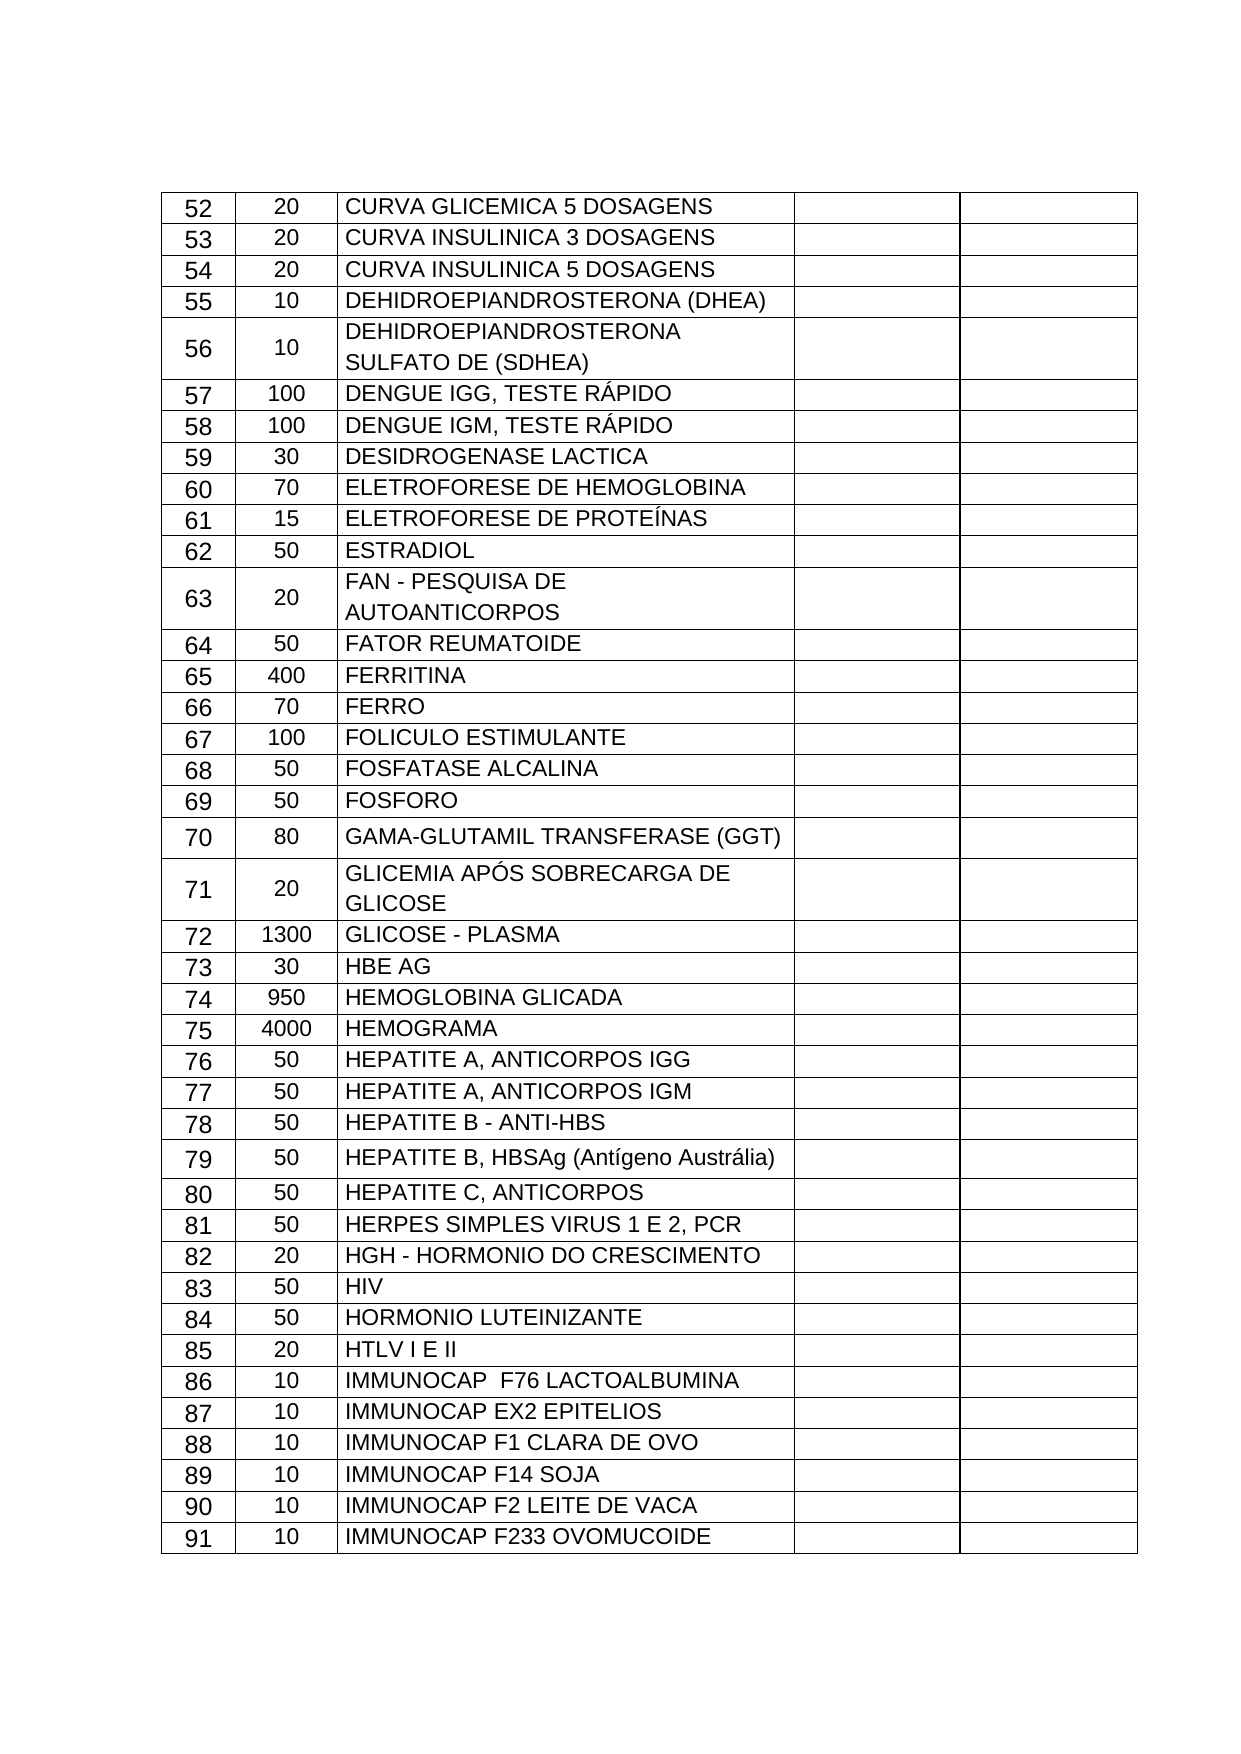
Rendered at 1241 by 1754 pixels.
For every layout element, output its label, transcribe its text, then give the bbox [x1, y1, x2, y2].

table_cell 20 [236, 568, 337, 629]
table_cell [961, 443, 1137, 473]
table_cell 65 [162, 661, 235, 692]
table_cell HEMOGLOBINA GLICADA [338, 984, 794, 1014]
table_cell 60 [162, 474, 235, 504]
table_cell [795, 443, 959, 473]
table_cell 61 [162, 505, 235, 535]
table_cell [795, 630, 959, 660]
table_cell [961, 1429, 1137, 1459]
table_cell [795, 1492, 959, 1522]
table_cell 10 [236, 1398, 337, 1428]
table_cell 950 [236, 984, 337, 1014]
table_cell DENGUE IGM, TESTE RÁPIDO [338, 411, 794, 442]
table_cell 70 [162, 818, 235, 858]
table_cell 77 [162, 1078, 235, 1108]
table_cell 84 [162, 1304, 235, 1334]
table_cell [795, 193, 959, 223]
table_cell 70 [236, 474, 337, 504]
table_cell 50 [236, 1304, 337, 1334]
table_cell [961, 474, 1137, 504]
table_cell [795, 1140, 959, 1178]
table_cell [795, 724, 959, 754]
table_cell [795, 1398, 959, 1428]
table_cell 90 [162, 1492, 235, 1522]
table_cell 400 [236, 661, 337, 692]
table_cell 50 [236, 755, 337, 785]
table_cell 30 [236, 953, 337, 983]
table_cell [795, 287, 959, 317]
table_cell 15 [236, 505, 337, 535]
table_cell [961, 630, 1137, 660]
table_cell 72 [162, 921, 235, 952]
table_cell [961, 536, 1137, 567]
table_cell [795, 1015, 959, 1045]
table_cell [795, 1460, 959, 1491]
table_cell [795, 1304, 959, 1334]
table_cell IMMUNOCAP F14 SOJA [338, 1460, 794, 1491]
table_cell [795, 1109, 959, 1139]
table_cell [961, 380, 1137, 410]
table_cell HTLV I E II [338, 1335, 794, 1366]
table_cell [795, 1179, 959, 1209]
table_cell [795, 536, 959, 567]
table_cell [961, 661, 1137, 692]
table_cell [795, 256, 959, 286]
table_cell 20 [236, 1335, 337, 1366]
table_cell [795, 505, 959, 535]
table_cell 75 [162, 1015, 235, 1045]
table_cell [961, 1210, 1137, 1241]
table_cell 82 [162, 1242, 235, 1272]
table_cell 89 [162, 1460, 235, 1491]
table_cell DEHIDROEPIANDROSTERONA (DHEA) [338, 287, 794, 317]
table_cell FOSFATASE ALCALINA [338, 755, 794, 785]
table_cell 80 [162, 1179, 235, 1209]
table_cell ESTRADIOL [338, 536, 794, 567]
table_cell 50 [236, 1046, 337, 1077]
table_cell 20 [236, 224, 337, 254]
table_cell 59 [162, 443, 235, 473]
table_cell 10 [236, 1429, 337, 1459]
table_cell DENGUE IGG, TESTE RÁPIDO [338, 380, 794, 410]
table_cell [961, 984, 1137, 1014]
table_cell DEHIDROEPIANDROSTERONA SULFATO DE (SDHEA) [338, 318, 794, 379]
table_cell [795, 411, 959, 442]
table_cell 88 [162, 1429, 235, 1459]
table_cell [961, 1367, 1137, 1397]
table_cell 1300 [236, 921, 337, 952]
table_cell FOLICULO ESTIMULANTE [338, 724, 794, 754]
table_cell ELETROFORESE DE PROTEÍNAS [338, 505, 794, 535]
table_cell 20 [236, 1242, 337, 1272]
table_cell 10 [236, 1367, 337, 1397]
table_cell 62 [162, 536, 235, 567]
table_cell 10 [236, 318, 337, 379]
table_cell DESIDROGENASE LACTICA [338, 443, 794, 473]
table_cell 50 [236, 630, 337, 660]
table_cell IMMUNOCAP F76 LACTOALBUMINA [338, 1367, 794, 1397]
table_cell 50 [236, 1179, 337, 1209]
table_cell 10 [236, 1523, 337, 1553]
table_cell HEPATITE A, ANTICORPOS IGG [338, 1046, 794, 1077]
table_cell [961, 921, 1137, 952]
table_cell 10 [236, 287, 337, 317]
table_cell HGH - HORMONIO DO CRESCIMENTO [338, 1242, 794, 1272]
table_cell [961, 859, 1137, 920]
table_cell 80 [236, 818, 337, 858]
table_cell [961, 1046, 1137, 1077]
table_cell [961, 193, 1137, 223]
table_cell [795, 1335, 959, 1366]
table_cell GLICOSE - PLASMA [338, 921, 794, 952]
table_cell [961, 818, 1137, 858]
table_cell 50 [236, 786, 337, 817]
table_cell FERRO [338, 693, 794, 723]
table_cell HORMONIO LUTEINIZANTE [338, 1304, 794, 1334]
table_cell [795, 921, 959, 952]
table_cell 86 [162, 1367, 235, 1397]
table_cell 4000 [236, 1015, 337, 1045]
table_cell [961, 1304, 1137, 1334]
table_cell 71 [162, 859, 235, 920]
table_cell [795, 1242, 959, 1272]
table_cell IMMUNOCAP F1 CLARA DE OVO [338, 1429, 794, 1459]
table_cell 64 [162, 630, 235, 660]
table_cell IMMUNOCAP EX2 EPITELIOS [338, 1398, 794, 1428]
table_cell [795, 224, 959, 254]
table_cell [795, 474, 959, 504]
table_cell FAN - PESQUISA DE AUTOANTICORPOS [338, 568, 794, 629]
table_cell [795, 1273, 959, 1303]
table_cell [961, 755, 1137, 785]
table_cell [961, 953, 1137, 983]
table_cell 63 [162, 568, 235, 629]
table_cell FATOR REUMATOIDE [338, 630, 794, 660]
table_cell [961, 724, 1137, 754]
table_cell 69 [162, 786, 235, 817]
table_cell HIV [338, 1273, 794, 1303]
table_cell HEPATITE C, ANTICORPOS [338, 1179, 794, 1209]
table_cell 66 [162, 693, 235, 723]
table_cell 70 [236, 693, 337, 723]
table_cell [961, 1335, 1137, 1366]
table_cell [961, 318, 1137, 379]
table_cell 78 [162, 1109, 235, 1139]
table_cell [961, 1492, 1137, 1522]
table_cell 50 [236, 536, 337, 567]
table_cell FERRITINA [338, 661, 794, 692]
table_cell 56 [162, 318, 235, 379]
table_cell 73 [162, 953, 235, 983]
table_cell [795, 318, 959, 379]
table_cell 57 [162, 380, 235, 410]
table_cell [795, 661, 959, 692]
table_cell 50 [236, 1210, 337, 1241]
table_cell 55 [162, 287, 235, 317]
table_cell 91 [162, 1523, 235, 1553]
table_cell 76 [162, 1046, 235, 1077]
table_cell FOSFORO [338, 786, 794, 817]
table_cell 79 [162, 1140, 235, 1178]
table_cell [961, 411, 1137, 442]
table_cell 50 [236, 1140, 337, 1178]
table_cell [795, 568, 959, 629]
table_cell HBE AG [338, 953, 794, 983]
table_cell CURVA GLICEMICA 5 DOSAGENS [338, 193, 794, 223]
table_cell 85 [162, 1335, 235, 1366]
table_cell ELETROFORESE DE HEMOGLOBINA [338, 474, 794, 504]
table_cell [795, 1429, 959, 1459]
table_cell 83 [162, 1273, 235, 1303]
table_cell 74 [162, 984, 235, 1014]
table_cell [961, 224, 1137, 254]
table_cell HEPATITE B, HBSAg (Antígeno Austrália) [338, 1140, 794, 1178]
table_cell 20 [236, 256, 337, 286]
table_cell [961, 1523, 1137, 1553]
table_cell HEMOGRAMA [338, 1015, 794, 1045]
table_cell 81 [162, 1210, 235, 1241]
table_cell HEPATITE A, ANTICORPOS IGM [338, 1078, 794, 1108]
table_cell [961, 1015, 1137, 1045]
table_cell 53 [162, 224, 235, 254]
table_cell [795, 818, 959, 858]
table_cell 20 [236, 193, 337, 223]
table_cell [961, 1398, 1137, 1428]
table_cell [961, 1109, 1137, 1139]
table_cell 87 [162, 1398, 235, 1428]
table_cell HEPATITE B - ANTI-HBS [338, 1109, 794, 1139]
table_cell CURVA INSULINICA 5 DOSAGENS [338, 256, 794, 286]
table_cell GAMA-GLUTAMIL TRANSFERASE (GGT) [338, 818, 794, 858]
table_cell 10 [236, 1492, 337, 1522]
table_cell CURVA INSULINICA 3 DOSAGENS [338, 224, 794, 254]
table_cell IMMUNOCAP F233 OVOMUCOIDE [338, 1523, 794, 1553]
table_cell [795, 859, 959, 920]
table_cell 50 [236, 1109, 337, 1139]
table_cell [961, 1179, 1137, 1209]
table_cell [795, 1046, 959, 1077]
table_cell 100 [236, 380, 337, 410]
table_cell [961, 786, 1137, 817]
table_cell 20 [236, 859, 337, 920]
table_cell [795, 953, 959, 983]
table_cell [795, 984, 959, 1014]
table_cell 10 [236, 1460, 337, 1491]
table_cell [961, 1273, 1137, 1303]
table_cell GLICEMIA APÓS SOBRECARGA DE GLICOSE [338, 859, 794, 920]
table_cell [961, 505, 1137, 535]
table_cell HERPES SIMPLES VIRUS 1 E 2, PCR [338, 1210, 794, 1241]
table_cell [961, 1242, 1137, 1272]
table_cell [795, 1078, 959, 1108]
table_cell [961, 287, 1137, 317]
table_cell [795, 693, 959, 723]
table_cell [795, 1367, 959, 1397]
table_cell [961, 1140, 1137, 1178]
table_cell [795, 786, 959, 817]
table_cell [961, 256, 1137, 286]
table_cell [795, 755, 959, 785]
table_cell [795, 1523, 959, 1553]
table_cell 100 [236, 411, 337, 442]
table_cell [961, 693, 1137, 723]
table_cell IMMUNOCAP F2 LEITE DE VACA [338, 1492, 794, 1522]
table_cell [961, 1078, 1137, 1108]
table_cell [795, 380, 959, 410]
table_cell 52 [162, 193, 235, 223]
table_cell 67 [162, 724, 235, 754]
table_cell [961, 568, 1137, 629]
table_cell 30 [236, 443, 337, 473]
table_cell [961, 1460, 1137, 1491]
table_cell 50 [236, 1078, 337, 1108]
table_cell 50 [236, 1273, 337, 1303]
table_cell [795, 1210, 959, 1241]
table_cell 54 [162, 256, 235, 286]
table_cell 68 [162, 755, 235, 785]
table_cell 58 [162, 411, 235, 442]
table_cell 100 [236, 724, 337, 754]
